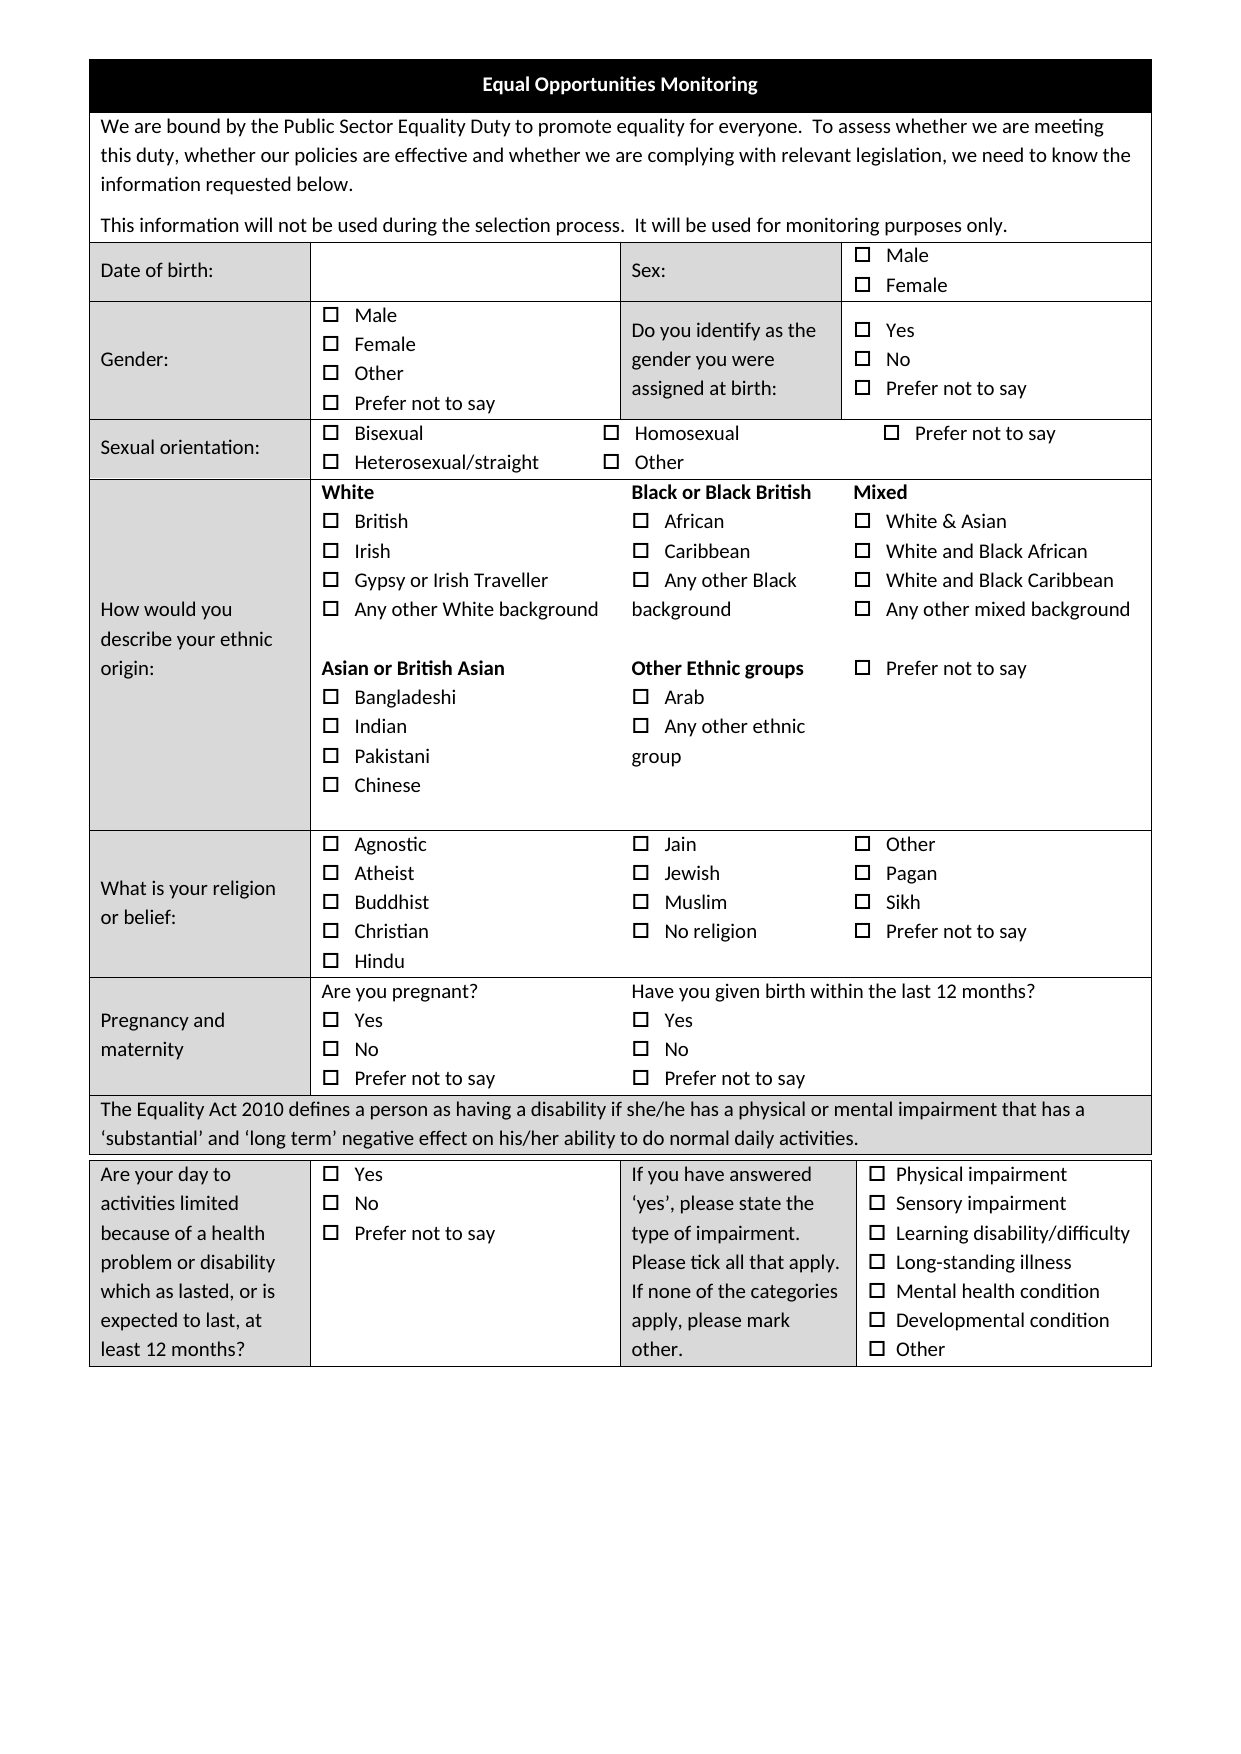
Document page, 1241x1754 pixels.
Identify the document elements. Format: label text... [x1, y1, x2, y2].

table_header Equal Opportunities Monitoring [90, 60, 1151, 112]
table_header Yes No Prefer not to say [311, 1161, 620, 1366]
table_cell Yes No Prefer not to say [842, 302, 1151, 419]
table_cell Bisexual Heterosexual/straight [311, 420, 591, 478]
table_cell How would you describe your ethnic origin: [90, 480, 310, 830]
table_cell Male Female [842, 243, 1151, 301]
table_cell Other Pagan Sikh Prefer not to say [842, 831, 1151, 977]
table_cell Sex: [621, 243, 841, 301]
table_cell White British Irish Gypsy or Irish Traveller Any other White background [311, 480, 620, 654]
table_cell Black or Black British African Caribbean Any other Black background [620, 480, 842, 654]
table_cell Date of birth: [90, 243, 310, 301]
table_cell We are bound by the Public Sector Equality Duty to promote equality for everyone. To assess whether we are meeting this duty, whether our policies are effective and whether we are complying with relevant legislation, we need to know the information requested below. This information will not be used during the selection process. It will be used for monitoring purposes only. [90, 113, 1151, 242]
table_cell Homosexual Other [591, 420, 871, 478]
table_cell Male Female Other Prefer not to say [311, 302, 620, 419]
table_cell Mixed White & Asian White and Black African White and Black Caribbean Any other mixed background [842, 480, 1151, 654]
table_cell The Equality Act 2010 defines a person as having a disability if she/he has a physical or mental impairment that has a ‘substantial’ and ‘long term’ negative effect on his/her ability to do normal daily activities. [90, 1096, 1151, 1154]
table_header Are your day to activities limited because of a health problem or disability which as lasted, or is expected to last, at least 12 months? [90, 1161, 310, 1366]
table_cell Prefer not to say [871, 420, 1151, 478]
table_header Physical impairment Sensory impairment Learning disability/difficulty Long-standing illness Mental health condition Developmental condition Other [857, 1161, 1151, 1366]
table_cell Pregnancy and maternity [90, 978, 310, 1095]
table_cell [311, 243, 620, 301]
table_cell Do you identify as the gender you were assigned at birth: [621, 302, 841, 419]
table_cell Are you pregnant? Yes No Prefer not to say [311, 978, 620, 1095]
table_cell What is your religion or belief: [90, 831, 310, 977]
table_cell Sexual orientation: [90, 420, 310, 478]
table_cell Prefer not to say [842, 654, 1151, 830]
table_cell Other Ethnic groups Arab Any other ethnic group [620, 654, 842, 830]
table_cell Gender: [90, 302, 310, 419]
table_header If you have answered ‘yes’, please state the type of impairment. Please tick all that apply. If none of the categories apply, please mark other. [621, 1161, 856, 1366]
table_cell Agnostic Atheist Buddhist Christian Hindu [311, 831, 620, 977]
table_cell Asian or British Asian Bangladeshi Indian Pakistani Chinese [311, 654, 620, 830]
table_cell Jain Jewish Muslim No religion [620, 831, 842, 977]
table_cell Have you given birth within the last 12 months? Yes No Prefer not to say [620, 978, 1151, 1095]
